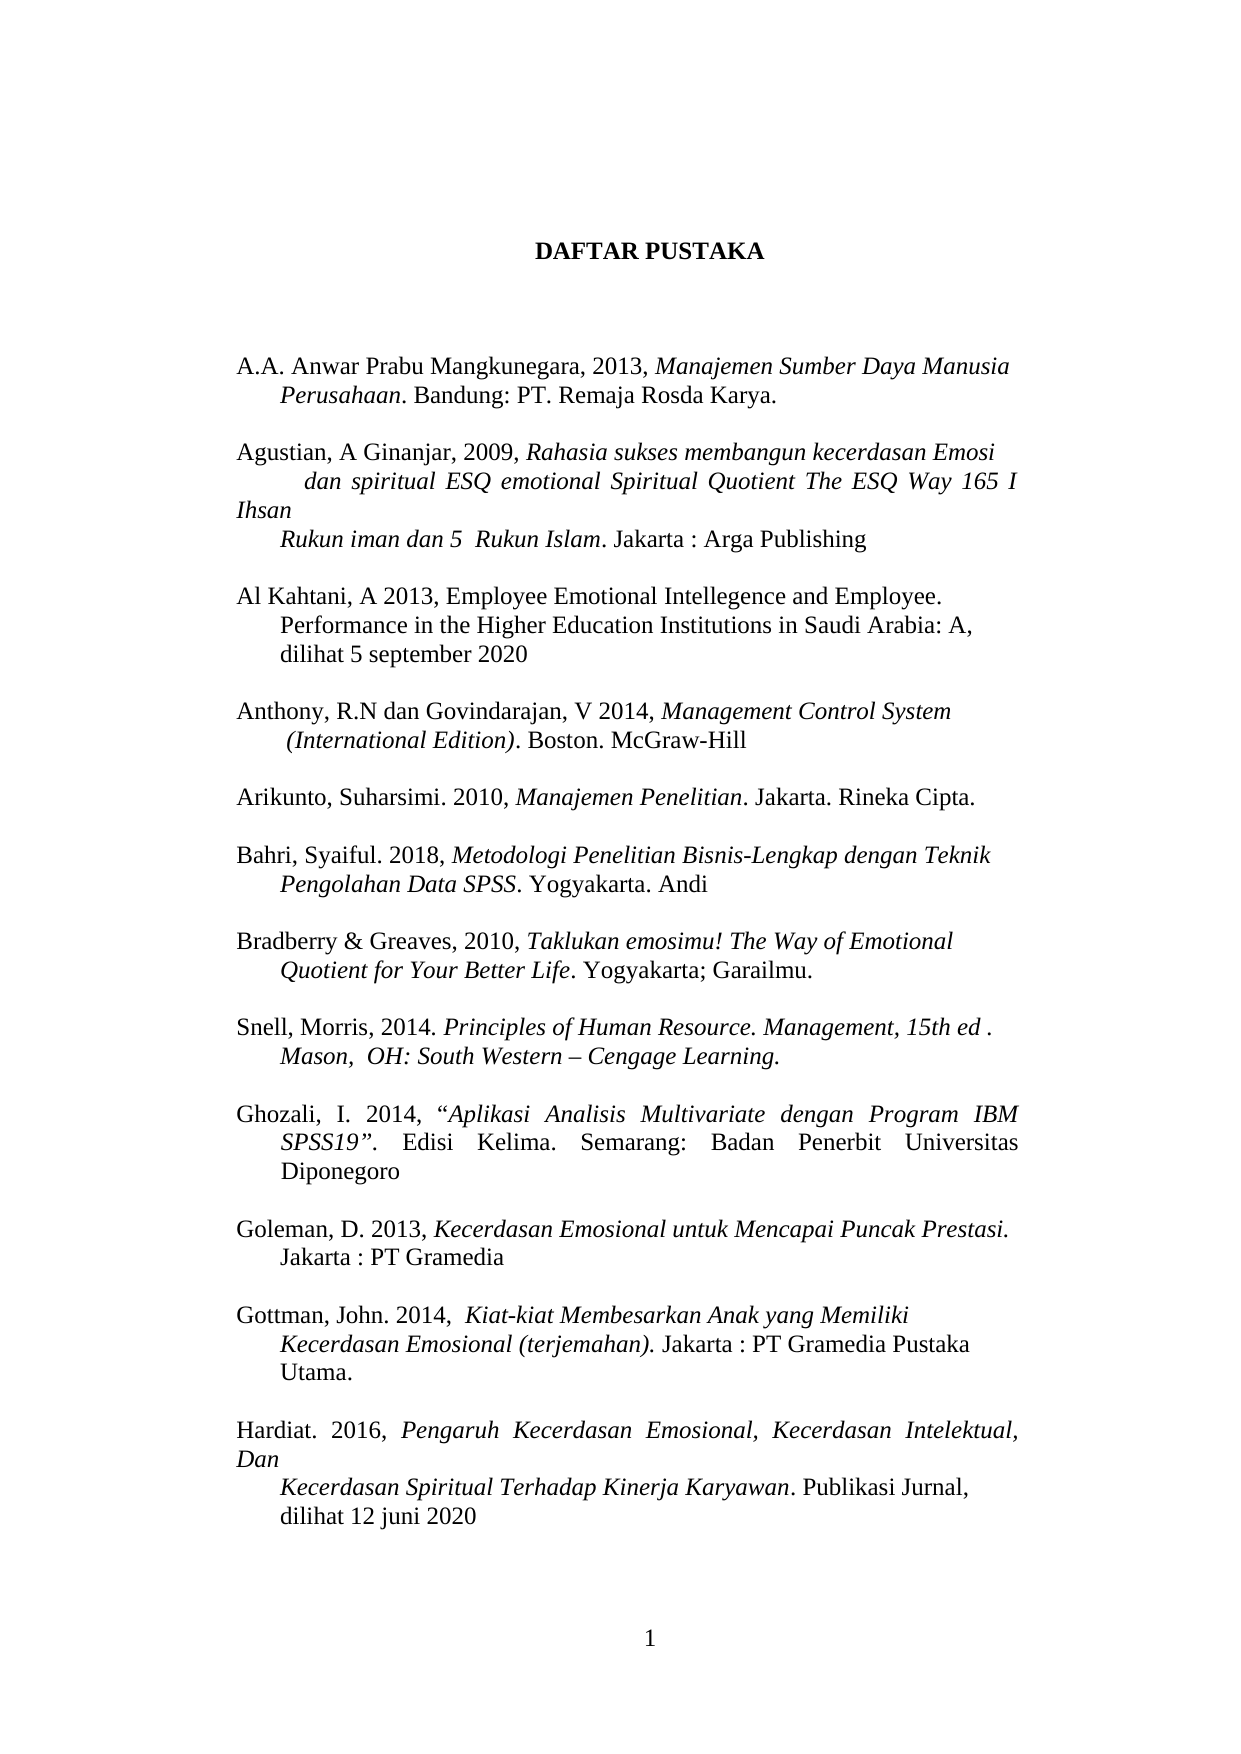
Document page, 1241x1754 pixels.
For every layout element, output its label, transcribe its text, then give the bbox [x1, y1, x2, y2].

text Kecerdasan Emosional (terjemahan). Jakarta : PT Gramedia Pustaka [236, 1329, 1019, 1357]
text Al Kahtani, A 2013, Employee Emotional Intellegence and Employee. [236, 581, 1019, 610]
text Snell, Morris, 2014. Principles of Human Resource. Management, 15th ed . [236, 1012, 1019, 1041]
text Arikunto, Suharsimi. 2010, Manajemen Penelitian. Jakarta. Rineka Cipta. [236, 782, 1019, 811]
text Bahri, Syaiful. 2018, Metodologi Penelitian Bisnis-Lengkap dengan Teknik [236, 840, 1019, 869]
text dan spiritual ESQ emotional Spiritual Quotient The ESQ Way 165 I Ihsan [236, 466, 1019, 524]
text Perusahaan. Bandung: PT. Remaja Rosda Karya. [236, 380, 1019, 409]
text Agustian, A Ginanjar, 2009, Rahasia sukses membangun kecerdasan Emosi [236, 437, 1019, 466]
text dilihat 5 september 2020 [236, 639, 1019, 667]
text A.A. Anwar Prabu Mangkunegara, 2013, Manajemen Sumber Daya Manusia [236, 351, 1019, 380]
text Quotient for Your Better Life. Yogyakarta; Garailmu. [236, 955, 1019, 984]
text Pengolahan Data SPSS. Yogyakarta. Andi [236, 869, 1019, 897]
text Bradberry & Greaves, 2010, Taklukan emosimu! The Way of Emotional [236, 926, 1019, 955]
text Kecerdasan Spiritual Terhadap Kinerja Karyawan. Publikasi Jurnal, [236, 1472, 1019, 1501]
text Hardiat. 2016, Pengaruh Kecerdasan Emosional, Kecerdasan Intelektual, Dan [236, 1415, 1019, 1472]
text DAFTAR PUSTAKA [236, 236, 1063, 265]
text Ghozali, I. 2014, “Aplikasi Analisis Multivariate dengan Program IBM SPSS19”. Edisi Kelima. Semarang: Badan Penerbit Universitas Diponegoro [236, 1099, 1019, 1185]
text Mason, OH: South Western – Cengage Learning. [236, 1041, 1019, 1070]
text Rukun iman dan 5 Rukun Islam. Jakarta : Arga Publishing [236, 524, 1019, 552]
text dilihat 12 juni 2020 [236, 1501, 1019, 1530]
text (International Edition). Boston. McGraw-Hill [236, 725, 1019, 754]
text Jakarta : PT Gramedia [236, 1242, 1019, 1271]
text Performance in the Higher Education Institutions in Saudi Arabia: A, [236, 610, 1019, 639]
text Anthony, R.N dan Govindarajan, V 2014, Management Control System [236, 696, 1019, 725]
text Utama. [236, 1357, 1019, 1386]
text Goleman, D. 2013, Kecerdasan Emosional untuk Mencapai Puncak Prestasi. [236, 1214, 1019, 1242]
text Gottman, John. 2014, Kiat-kiat Membesarkan Anak yang Memiliki [236, 1300, 1019, 1329]
